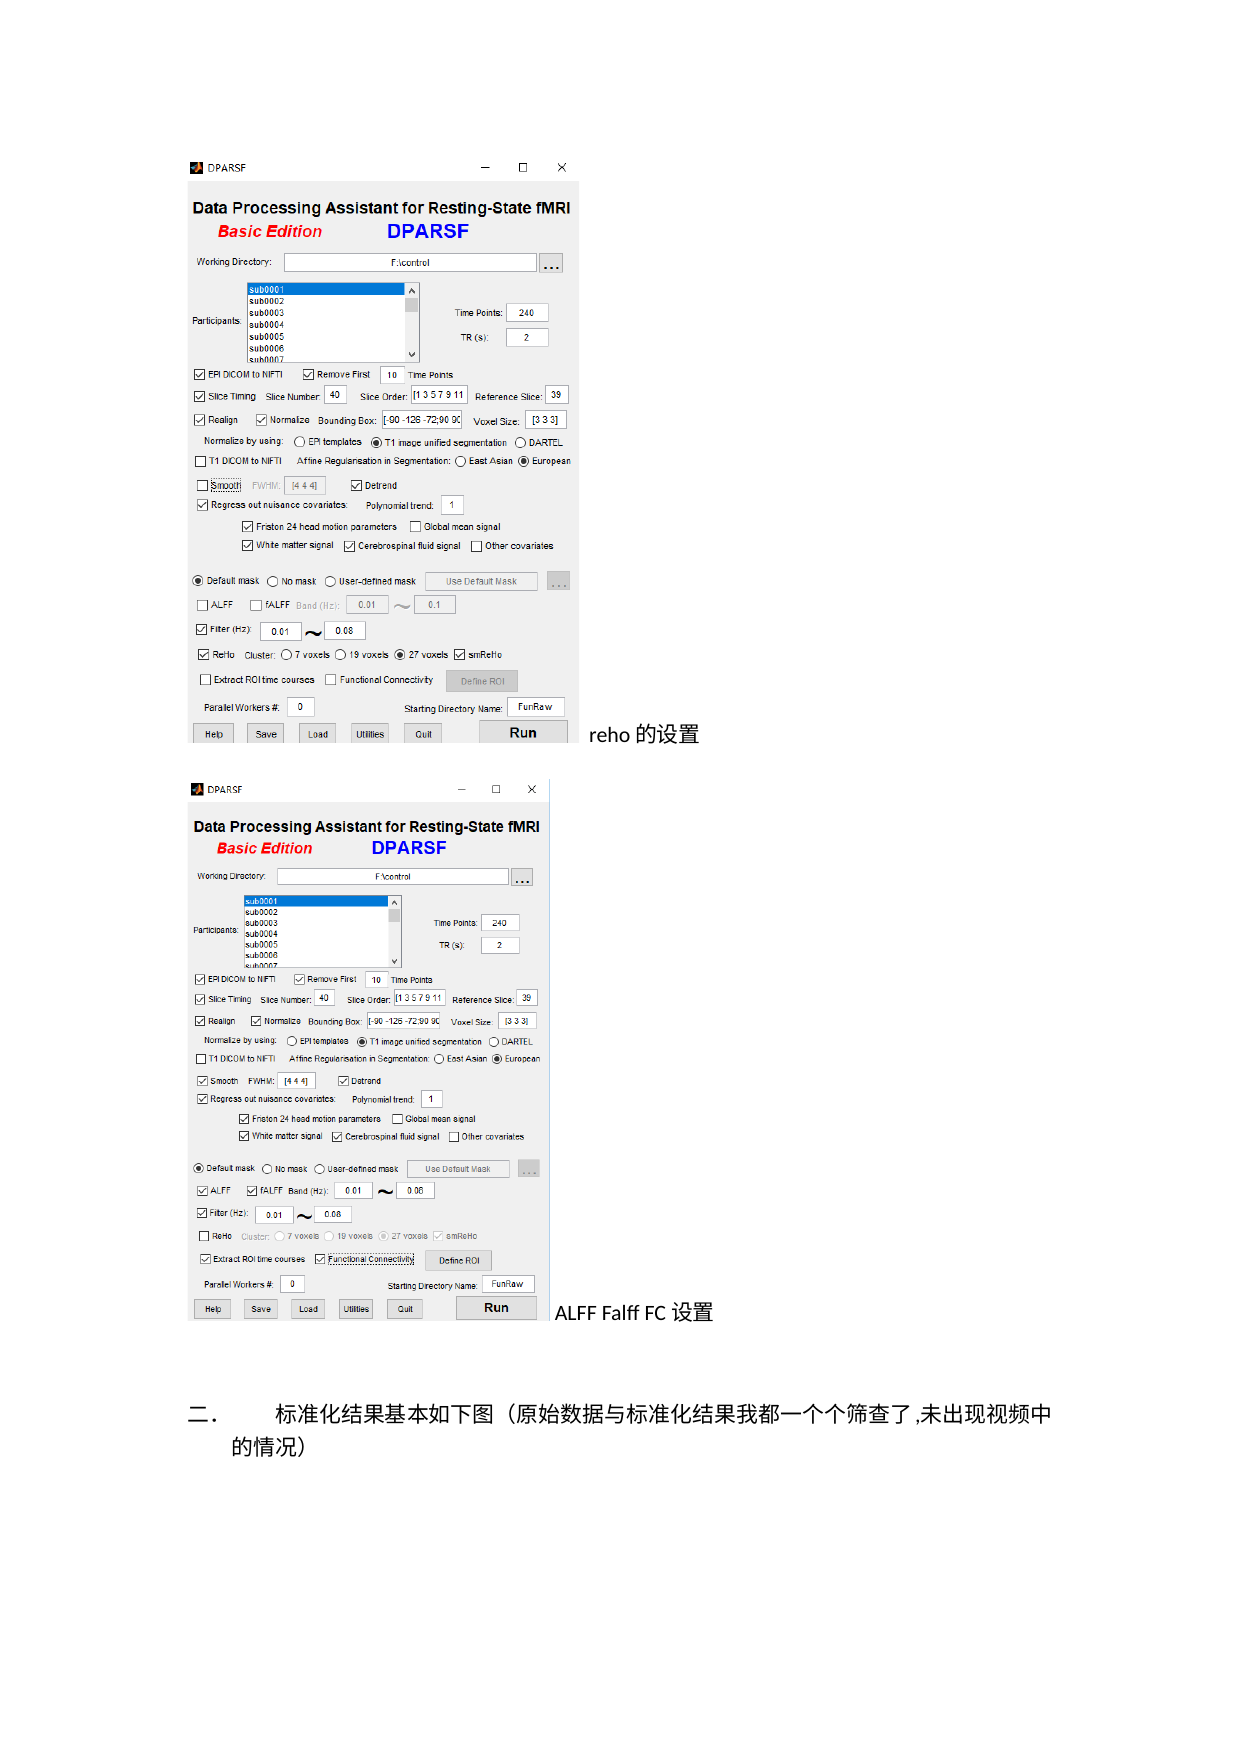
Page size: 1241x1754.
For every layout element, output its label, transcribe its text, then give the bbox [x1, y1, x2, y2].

text reho的设置 [187, 162, 1053, 779]
list 标准化结果基本如下图（原始数据与标准化结果我都一个个筛查了,未出现视频中的情况） [187, 1397, 1053, 1462]
text ALFF Falff FC 设置 [187, 779, 1053, 1332]
